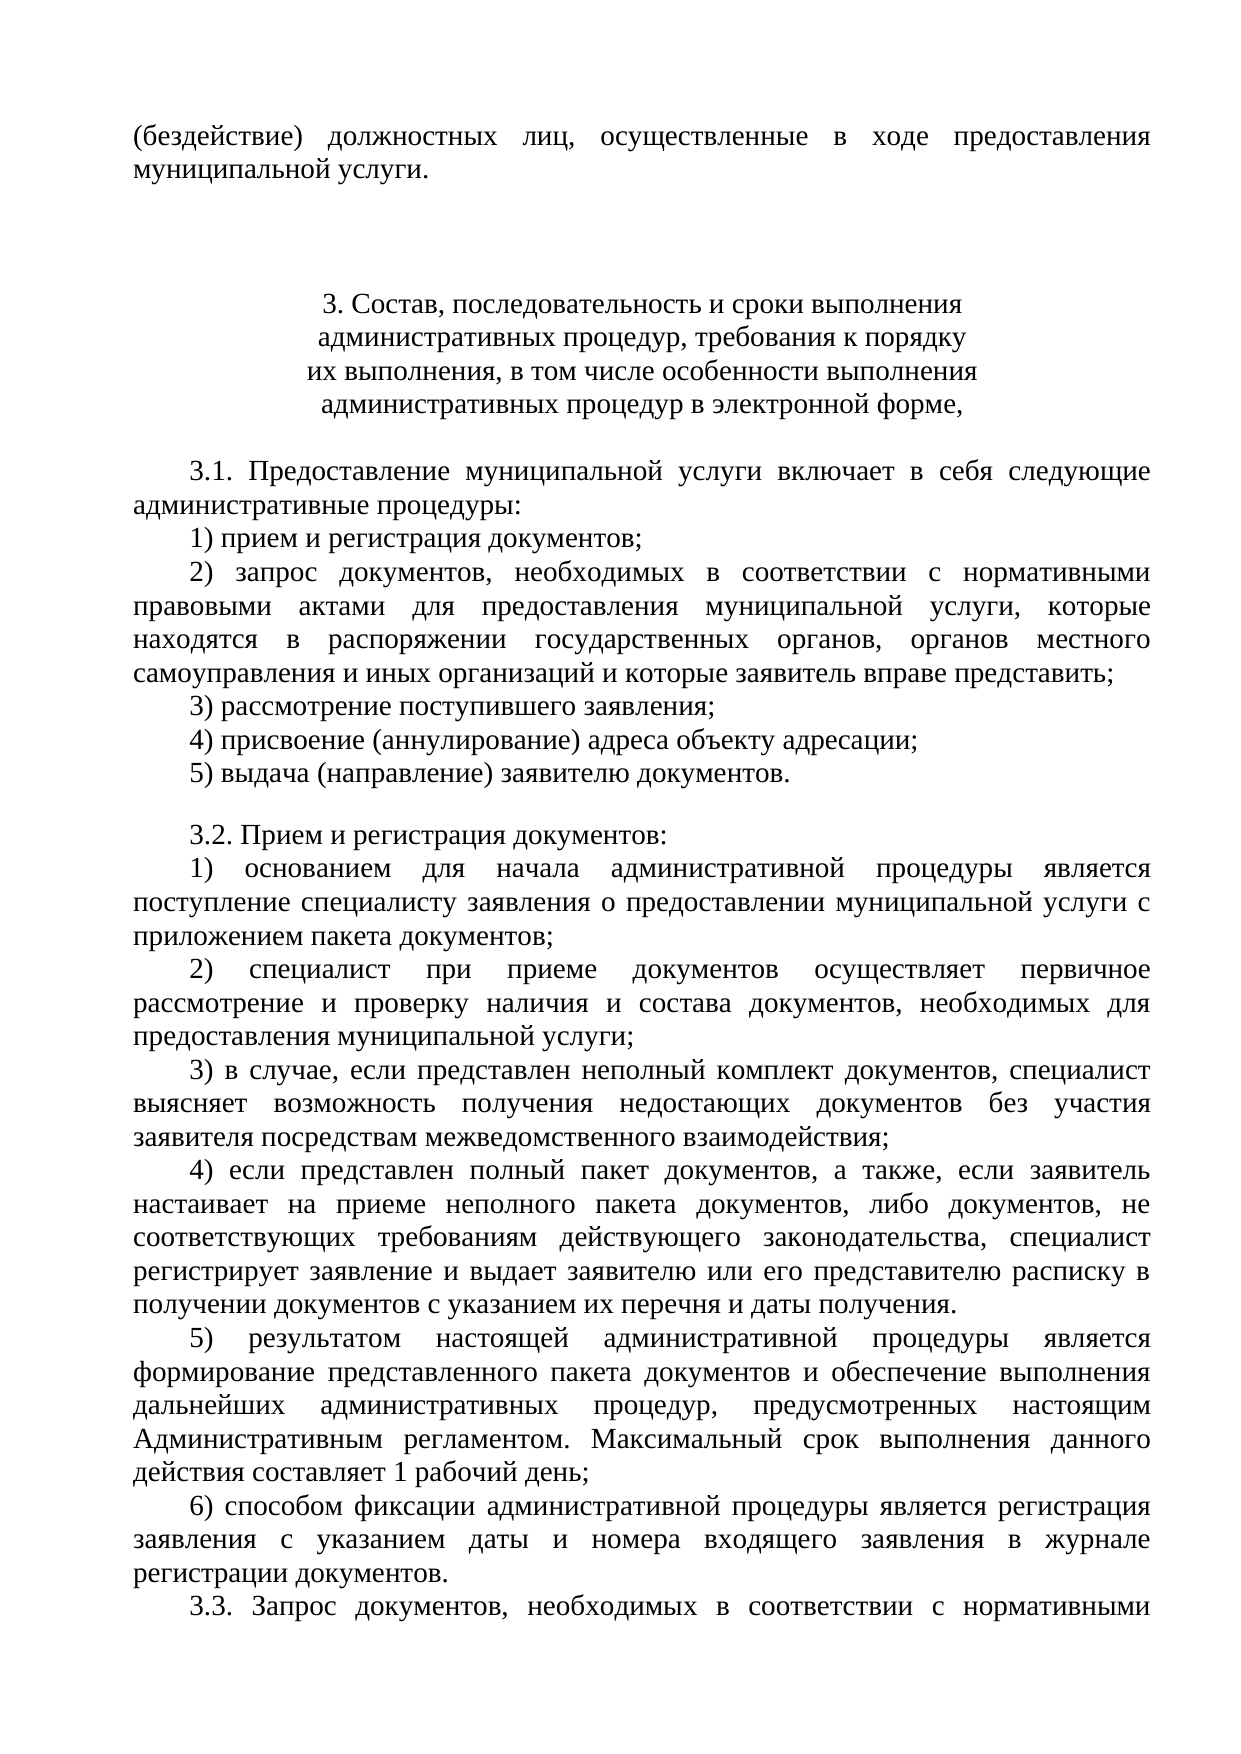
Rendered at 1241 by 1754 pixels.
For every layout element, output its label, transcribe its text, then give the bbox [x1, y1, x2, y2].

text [133, 118, 1152, 185]
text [133, 1588, 1152, 1622]
text их выполнения, в том числе особенности выполнения [133, 353, 1152, 386]
text 1) прием и регистрация документов; [133, 521, 1152, 554]
text 4) если представлен полный пакет документов, а также, если заявитель настаивает на приеме неполного пакета документов, либо документов, не соответствующих требованиям действующего законодательства, специалист регистрирует заявление и выдает заявителю или его представителю расписку в получении документов с указанием их перечня и даты получения. [133, 1152, 1152, 1320]
text 4) присвоение (аннулирование) адреса объекту адресации; [133, 722, 1152, 755]
text административных процедур, требования к порядку [133, 319, 1152, 353]
text 3. Состав, последовательность и сроки выполнения [133, 286, 1152, 319]
text 1) основанием для начала административной процедуры является поступление специалисту заявления о предоставлении муниципальной услуги с приложением пакета документов; [133, 851, 1152, 951]
text 6) способом фиксации административной процедуры является регистрация заявления с указанием даты и номера входящего заявления в журнале регистрации документов. [133, 1488, 1152, 1588]
text 5) результатом настоящей административной процедуры является формирование представленного пакета документов и обеспечение выполнения дальнейших административных процедур, предусмотренных настоящим Административным регламентом. Максимальный срок выполнения данного действия составляет 1 рабочий день; [133, 1320, 1152, 1488]
text 5) выдача (направление) заявителю документов. [133, 755, 1152, 789]
text 3) в случае, если представлен неполный комплект документов, специалист выясняет возможность получения недостающих документов без участия заявителя посредствам межведомственного взаимодействия; [133, 1052, 1152, 1152]
text 2) специалист при приеме документов осуществляет первичное рассмотрение и проверку наличия и состава документов, необходимых для предоставления муниципальной услуги; [133, 951, 1152, 1052]
text 2) запрос документов, необходимых в соответствии с нормативными правовыми актами для предоставления муниципальной услуги, которые находятся в распоряжении государственных органов, органов местного самоуправления и иных организаций и которые заявитель вправе представить; [133, 554, 1152, 688]
text административных процедур в электронной форме, [133, 386, 1152, 420]
text 3) рассмотрение поступившего заявления; [133, 688, 1152, 722]
text 3.1. Предоставление муниципальной услуги включает в себя следующие административные процедуры: [133, 453, 1152, 521]
text 3.2. Прием и регистрация документов: [133, 817, 1152, 851]
